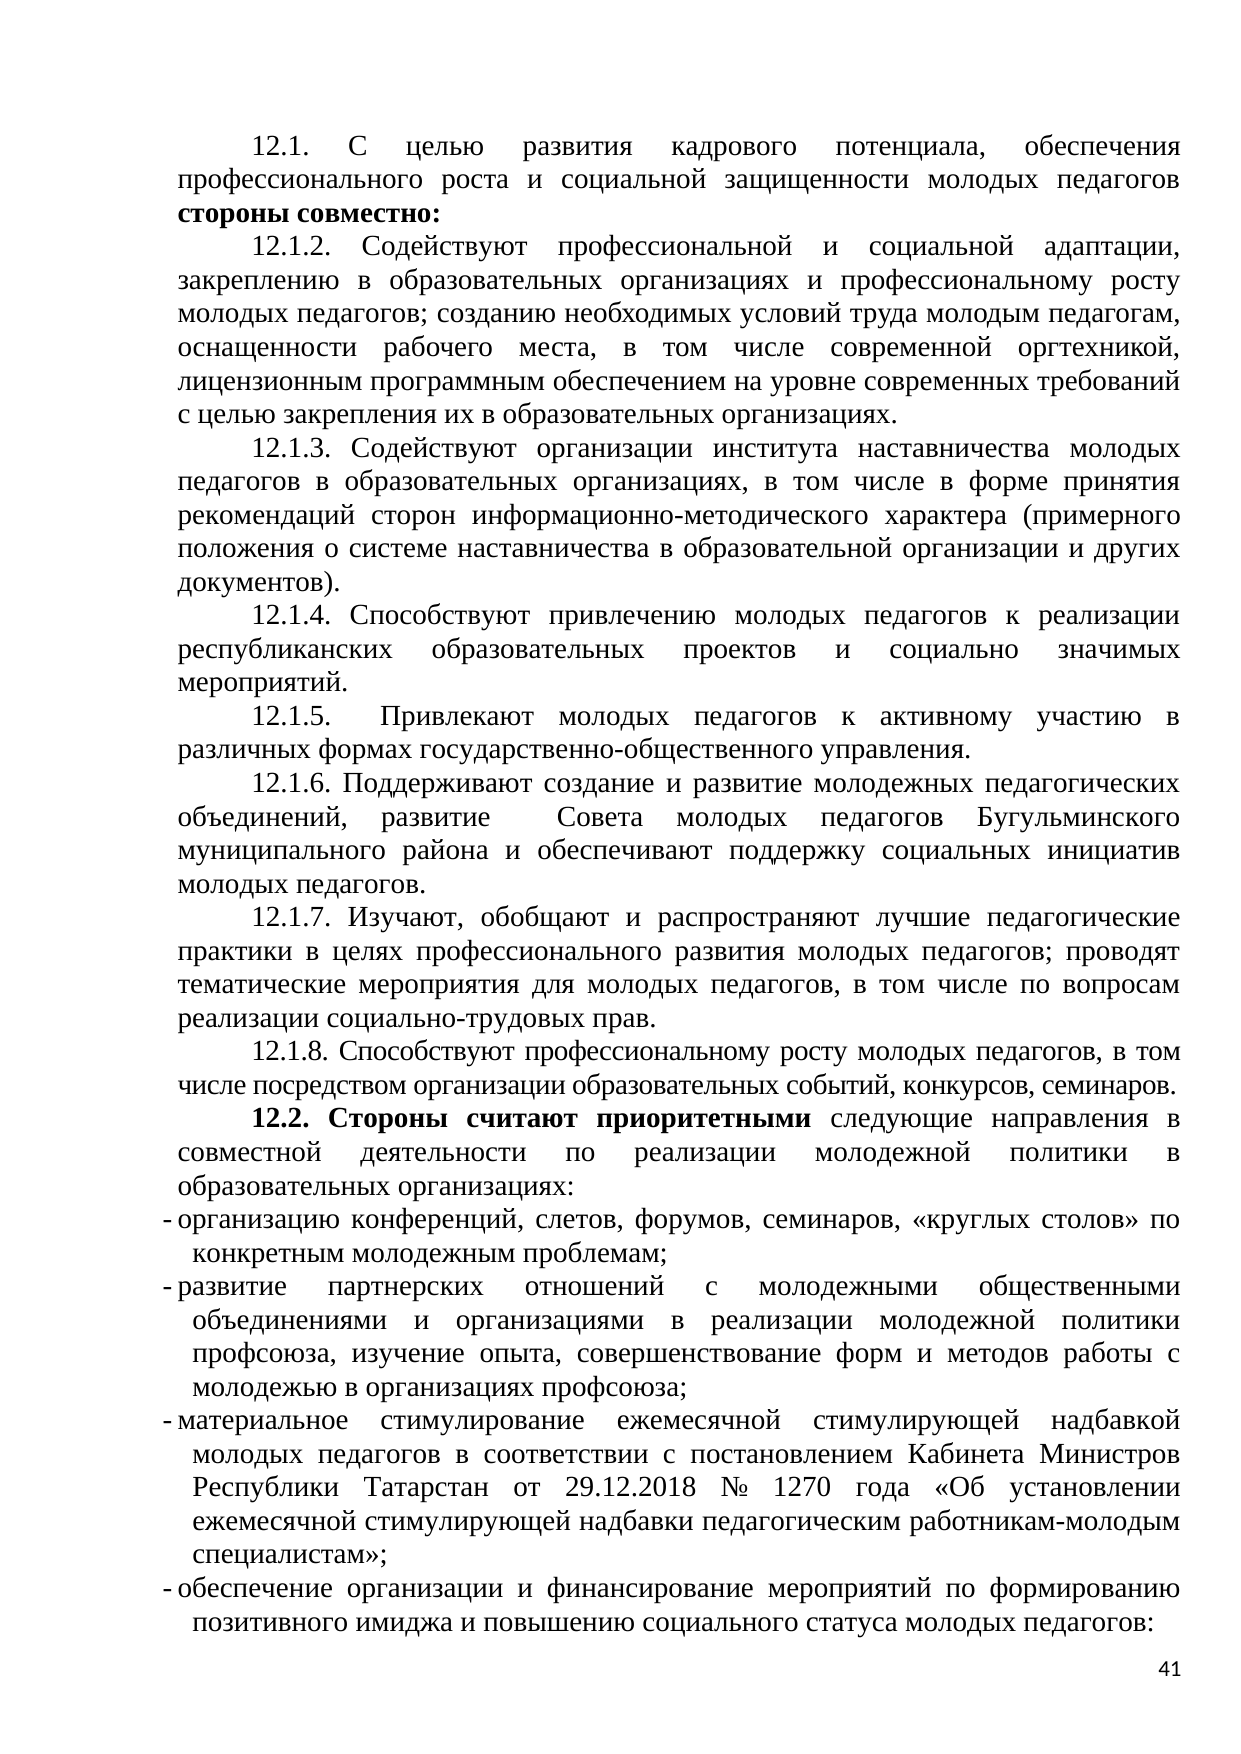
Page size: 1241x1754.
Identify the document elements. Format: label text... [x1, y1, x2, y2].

text 12.1.8. Способствуют профессиональному росту молодых педагогов, в том числе посредством организации образовательных событий, конкурсов, семинаров. [177, 1033, 1181, 1101]
text 12.2. Стороны считают приоритетными следующие направления в совместной деятельности по реализации молодежной политики в образовательных организациях: [177, 1101, 1181, 1201]
list организацию конференций, слетов, форумов, семинаров, «круглых столов» по конкретным молодежным проблемам; [162, 1201, 1181, 1268]
text 12.1.5. Привлекают молодых педагогов к активному участию в различных формах государственно-общественного управления. [177, 698, 1181, 765]
list материальное стимулирование ежемесячной стимулирующей надбавкой молодых педагогов в соответствии с постановлением Кабинета Министров Республики Татарстан от 29.12.2018 № 1270 года «Об установлении ежемесячной стимулирующей надбавки педагогическим работникам-молодым специалистам»; [162, 1402, 1181, 1570]
text 12.1.2. Содействуют профессиональной и социальной адаптации, закреплению в образовательных организациях и профессиональному росту молодых педагогов; созданию необходимых условий труда молодым педагогам, оснащенности рабочего места, в том числе современной оргтехникой, лицензионным программным обеспечением на уровне современных требований с целью закрепления их в образовательных организациях. [177, 228, 1181, 430]
text 12.1.3. Содействуют организации института наставничества молодых педагогов в образовательных организациях, в том числе в форме принятия рекомендаций сторон информационно-методического характера (примерного положения о системе наставничества в образовательной организации и других документов). [177, 430, 1181, 597]
text 12.1.7. Изучают, обобщают и распространяют лучшие педагогические практики в целях профессионального развития молодых педагогов; проводят тематические мероприятия для молодых педагогов, в том числе по вопросам реализации социально-трудовых прав. [177, 899, 1181, 1033]
list обеспечение организации и финансирование мероприятий по формированию позитивного имиджа и повышению социального статуса молодых педагогов: [162, 1570, 1181, 1637]
list развитие партнерских отношений с молодежными общественными объединениями и организациями в реализации молодежной политики профсоюза, изучение опыта, совершенствование форм и методов работы с молодежью в организациях профсоюза; [162, 1268, 1181, 1402]
text 12.1. С целью развития кадрового потенциала, обеспечения профессионального роста и социальной защищенности молодых педагогов стороны совместно: [177, 128, 1181, 228]
text 12.1.4. Способствуют привлечению молодых педагогов к реализации республиканских образовательных проектов и социально значимых мероприятий. [177, 597, 1181, 698]
text 12.1.6. Поддерживают создание и развитие молодежных педагогических объединений, развитие Совета молодых педагогов Бугульминского муниципального района и обеспечивают поддержку социальных инициатив молодых педагогов. [177, 765, 1181, 899]
